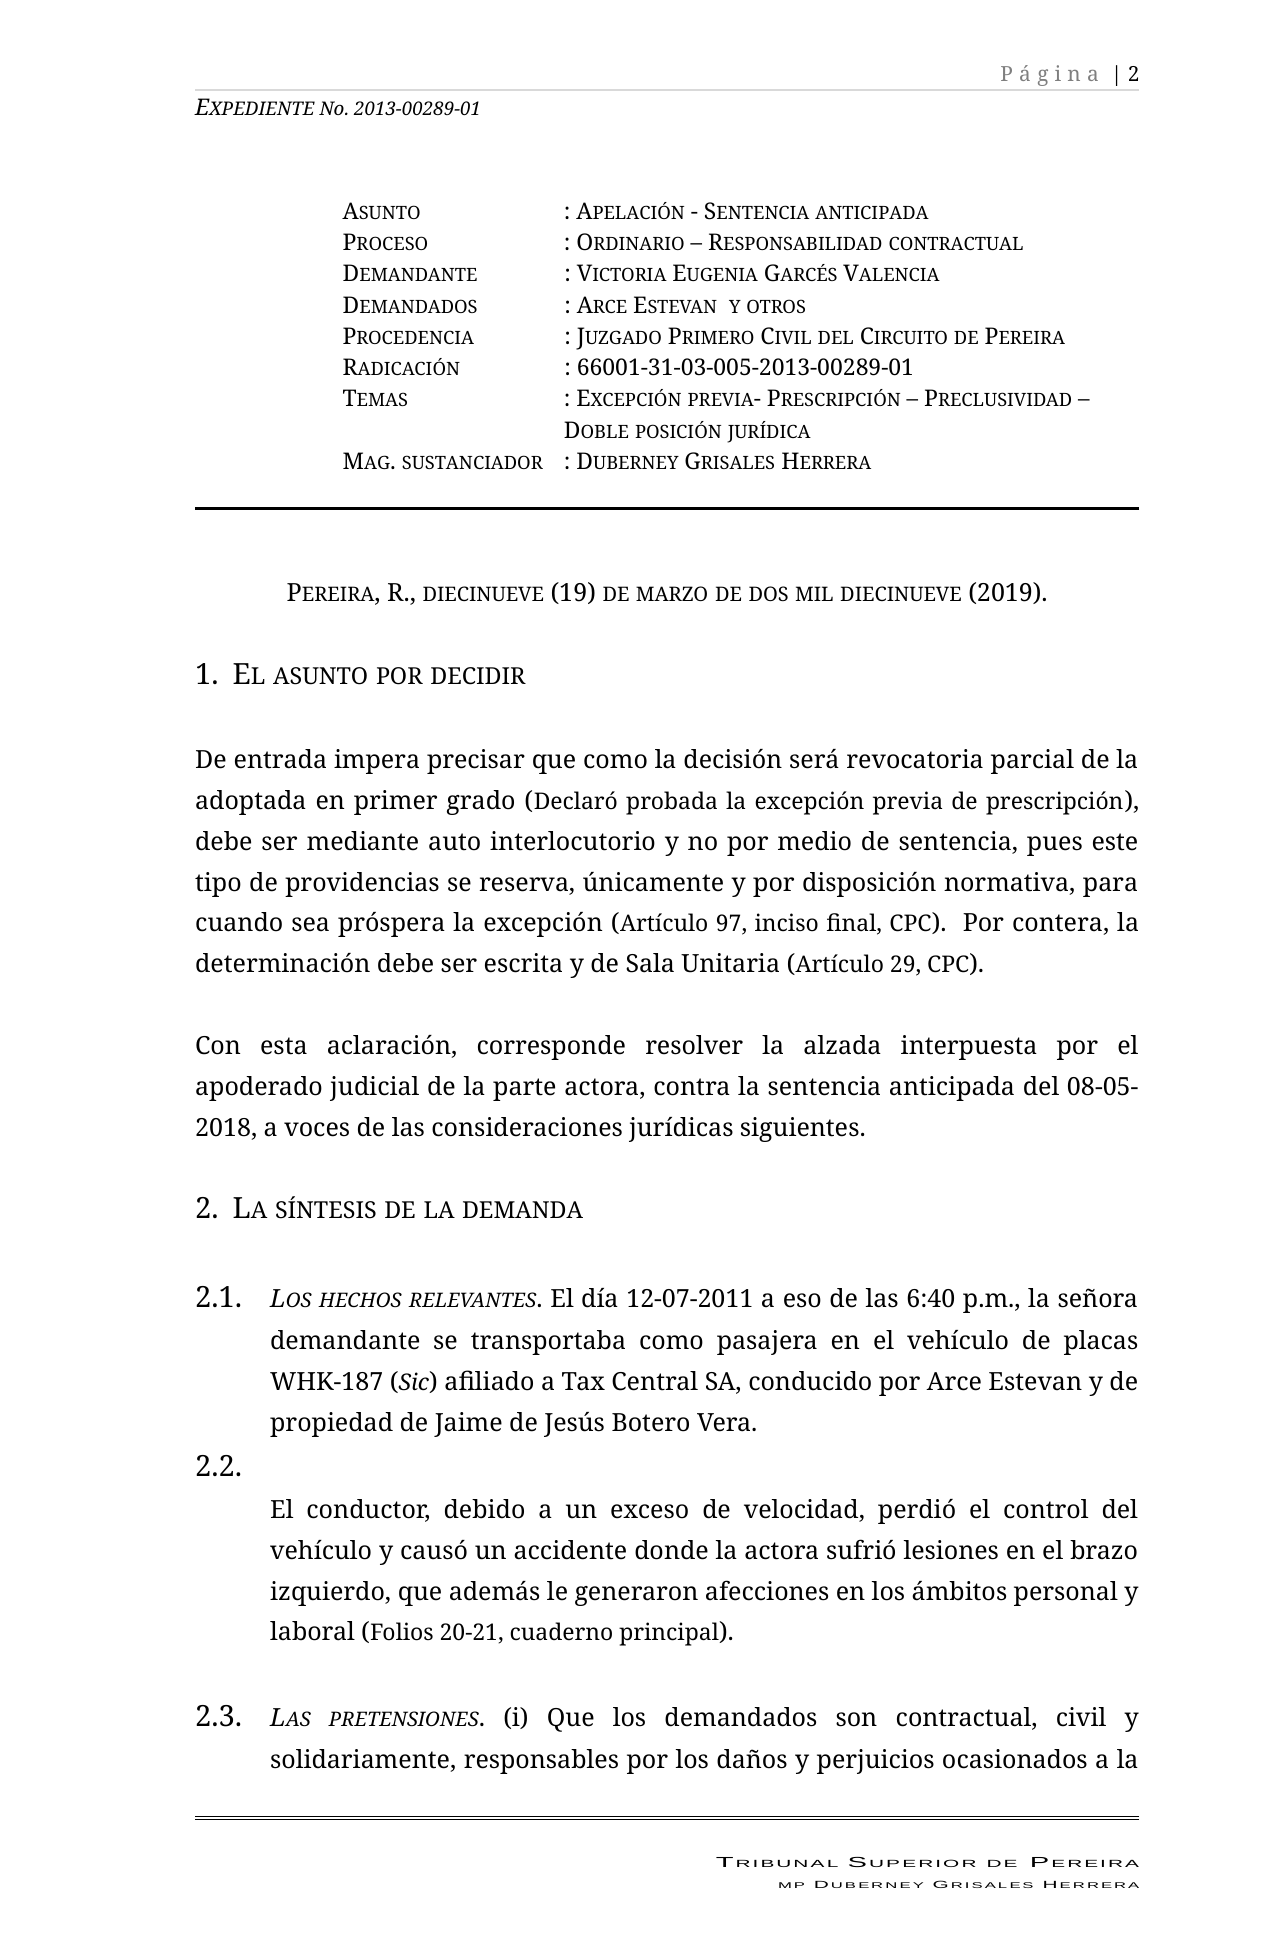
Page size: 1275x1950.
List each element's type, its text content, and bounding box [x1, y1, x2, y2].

text Asunto : Apelación - Sentencia anticipada [269, 195, 1139, 226]
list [195, 1696, 1139, 1776]
text Demandados : Arce Estevan y otros [342, 289, 1139, 320]
subtitle El asunto por decidir [195, 653, 1139, 693]
text Procedencia : Juzgado Primero Civil del Circuito de Pereira [342, 320, 1139, 351]
text Pereira, R., diecinueve (19) de marzo de dos mil diecinueve (2019). [195, 575, 1139, 609]
text De entrada impera precisar que como la decisión será revocatoria parcial de la adoptada en primer grado (Declaró probada la excepción previa de prescripción), debe ser mediante auto interlocutorio y no por medio de sentencia, pues este tipo de providencias se reserva, únicamente y por disposición normativa, para cuando sea próspera la excepción (Artículo 97, inciso final, CPC). Por contera, la determinación debe ser escrita y de Sala Unitaria (Artículo 29, CPC). [195, 742, 1139, 980]
list El conductor, debido a un exceso de velocidad, perdió el control del vehículo y causó un accidente donde la actora sufrió lesiones en el brazo izquierdo, que además le generaron afecciones en los ámbitos personal y laboral (Folios 20-21, cuaderno principal). [270, 1491, 1139, 1648]
subtitle La síntesis de la demanda [195, 1188, 1139, 1227]
text Proceso : Ordinario – Responsabilidad contractual [269, 226, 1139, 257]
text Con esta aclaración, corresponde resolver la alzada interpuesta por el apoderado judicial de la parte actora, contra la sentencia anticipada del 08-05-2018, a voces de las consideraciones jurídicas siguientes. [195, 1028, 1139, 1143]
text Radicación : 66001-31-03-005-2013-00289-01 [342, 351, 1139, 382]
list Los hechos relevantes. El día 12-07-2011 a eso de las 6:40 p.m., la señora demandante se transportaba como pasajera en el vehículo de placas WHK-187 (Sic) afiliado a Tax Central SA, conducido por Arce Estevan y de propiedad de Jaime de Jesús Botero Vera. [195, 1276, 1139, 1438]
text Demandante : Victoria Eugenia Garcés Valencia [342, 257, 1139, 289]
text Mag. sustanciador : Duberney Grisales Herrera [342, 445, 1139, 476]
text Temas : Excepción previa- Prescripción – Preclusividad – Doble posición jurídica [342, 382, 1139, 445]
